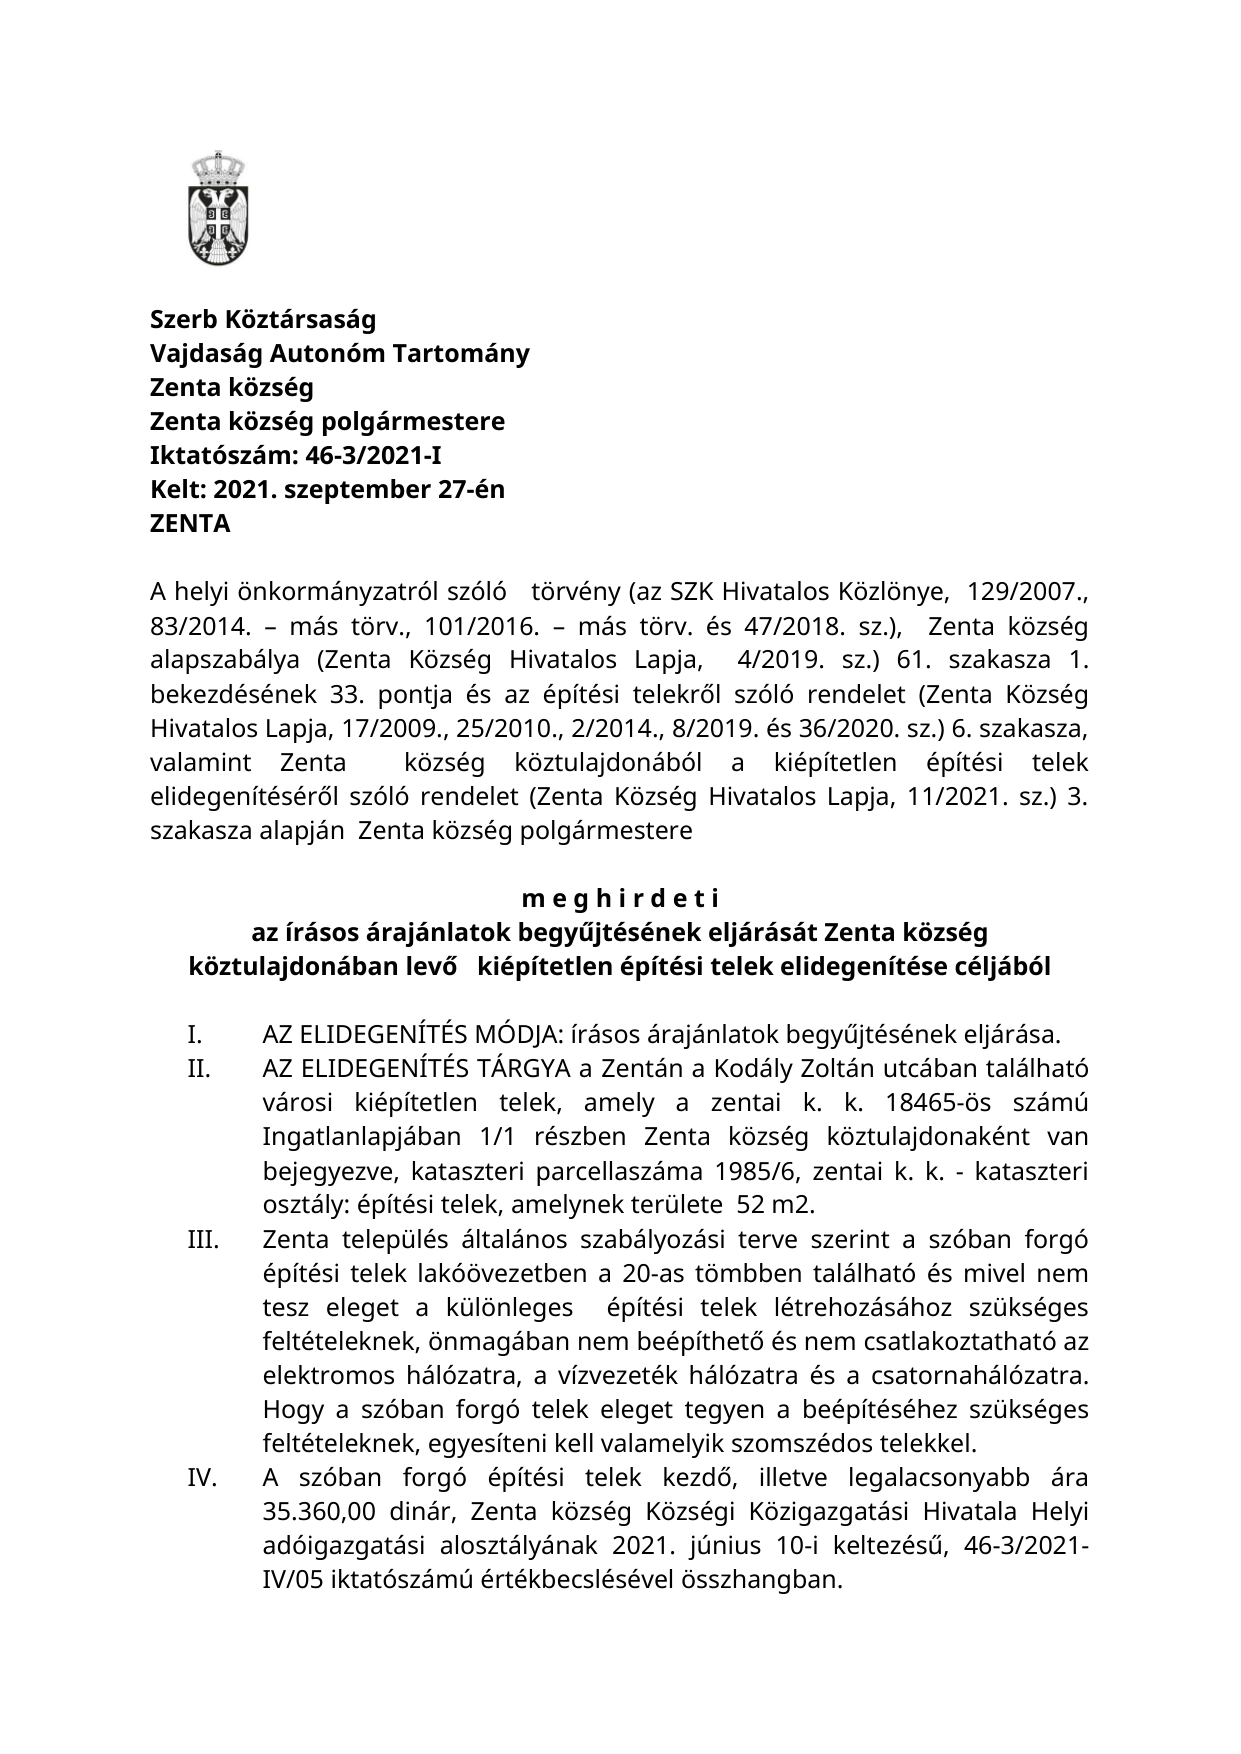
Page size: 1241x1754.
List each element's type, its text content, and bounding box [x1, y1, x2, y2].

list Zenta település általános szabályozási terve szerint a szóban forgó építési telek lakóövezetben a 20-as tömbben található és mivel nem tesz eleget a különleges építési telek létrehozásához szükséges feltételeknek, önmagában nem beépíthető és nem csatlakoztatható az elektromos hálózatra, a vízvezeték hálózatra és a csatornahálózatra. Hogy a szóban forgó telek eleget tegyen a beépítéséhez szükséges feltételeknek, egyesíteni kell valamelyik szomszédos telekkel. [187, 1221, 1090, 1460]
list AZ ELIDEGENÍTÉS MÓDJA: írásos árajánlatok begyűjtésének eljárása. [187, 1017, 1090, 1051]
text Zenta község [150, 370, 1090, 404]
text Szerb Köztársaság [150, 302, 1090, 336]
text Zenta község polgármestere [150, 404, 1090, 438]
text ZENTA [150, 506, 1090, 540]
list AZ ELIDEGENÍTÉS TÁRGYA a Zentán a Kodály Zoltán utcában található városi kiépítetlen telek, amely a zentai k. k. 18465-ös számú Ingatlanlapjában 1/1 részben Zenta község köztulajdonaként van bejegyezve, kataszteri parcellaszáma 1985/6, zentai k. k. - kataszteri osztály: építési telek, amelynek területe 52 m2. [187, 1051, 1090, 1221]
text Iktatószám: 46-3/2021-I [150, 438, 1090, 472]
text az írásos árajánlatok begyűjtésének eljárását Zenta község köztulajdonában levő kiépítetlen építési telek elidegenítése céljából [150, 915, 1090, 983]
text A helyi önkormányzatról szóló törvény (az SZK Hivatalos Közlönye, 129/2007., 83/2014. – más törv., 101/2016. – más törv. és 47/2018. sz.), Zenta község alapszabálya (Zenta Község Hivatalos Lapja, 4/2019. sz.) 61. szakasza 1. bekezdésének 33. pontja és az építési telekről szóló rendelet (Zenta Község Hivatalos Lapja, 17/2009., 25/2010., 2/2014., 8/2019. és 36/2020. sz.) 6. szakasza, valamint Zenta község köztulajdonából a kiépítetlen építési telek elidegenítéséről szóló rendelet (Zenta Község Hivatalos Lapja, 11/2021. sz.) 3. szakasza alapján Zenta község polgármestere [150, 574, 1090, 847]
list A szóban forgó építési telek kezdő, illetve legalacsonyabb ára 35.360,00 dinár, Zenta község Községi Közigazgatási Hivatala Helyi adóigazgatási alosztályának 2021. június 10-i keltezésű, 46-3/2021-IV/05 iktatószámú értékbecslésével összhangban. [187, 1460, 1090, 1596]
text m e g h i r d e t i [150, 881, 1090, 915]
picture [150, 150, 289, 277]
text Vajdaság Autonóm Tartomány [150, 336, 1090, 370]
text Kelt: 2021. szeptember 27-én [150, 472, 1090, 506]
